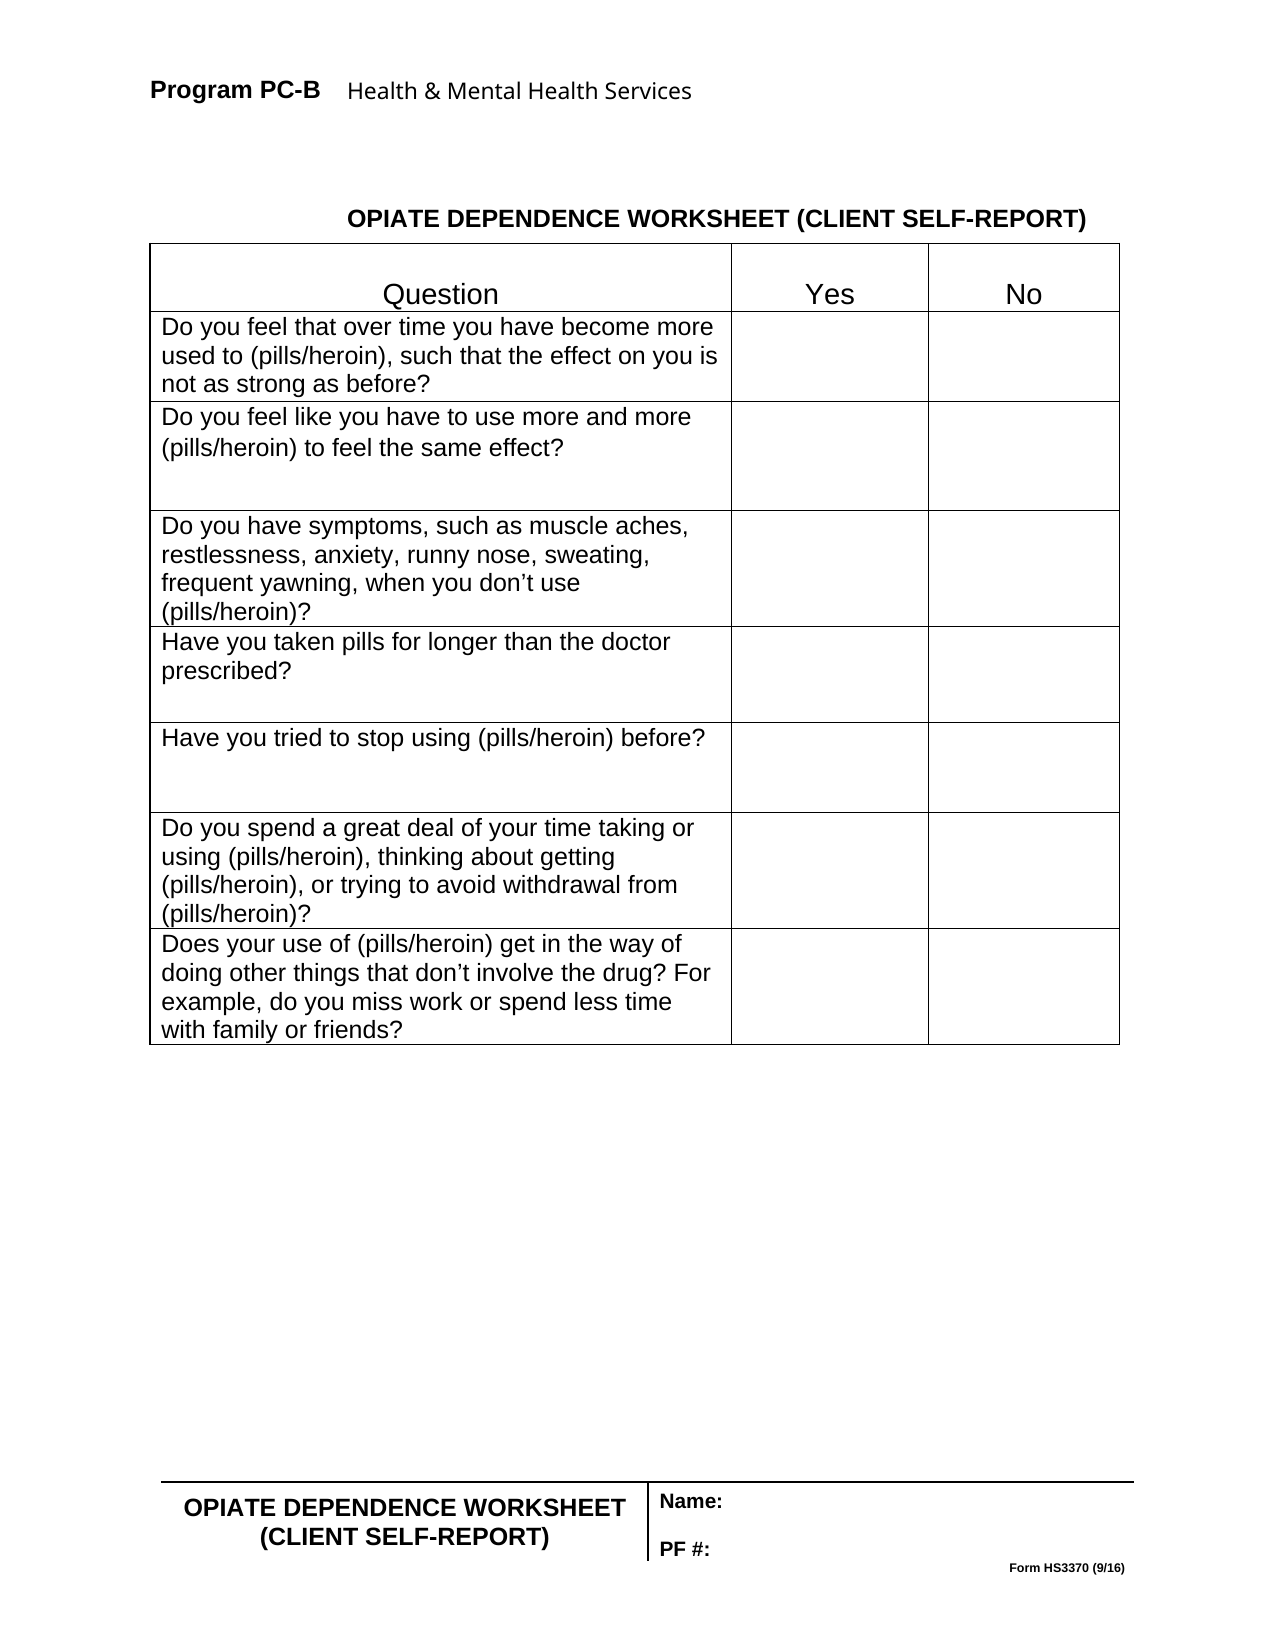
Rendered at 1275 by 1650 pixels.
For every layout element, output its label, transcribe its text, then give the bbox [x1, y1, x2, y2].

table_header Question [151, 244, 731, 311]
table_cell Do you have symptoms, such as muscle aches, restlessness, anxiety, runny nose, sweating, frequent yawning, when you don’t use (pills/heroin)? [151, 511, 731, 626]
table_cell Have you taken pills for longer than the doctor prescribed? [151, 627, 731, 722]
table_cell Does your use of (pills/heroin) get in the way of doing other things that don’t involve the drug? For example, do you miss work or spend less time with family or friends? [151, 929, 731, 1044]
table_cell [732, 723, 928, 812]
table_header No [929, 244, 1119, 311]
table_cell [929, 511, 1119, 626]
table_cell [732, 511, 928, 626]
table_cell [732, 929, 928, 1044]
table_cell [929, 813, 1119, 928]
table_cell [929, 929, 1119, 1044]
table_cell [929, 627, 1119, 722]
table_cell [929, 402, 1119, 510]
table_cell [732, 402, 928, 510]
table_cell [929, 312, 1119, 401]
table_cell Do you spend a great deal of your time taking or using (pills/heroin), thinking about getting (pills/heroin), or trying to avoid withdrawal from (pills/heroin)? [151, 813, 731, 928]
table_cell [732, 813, 928, 928]
table_cell Do you feel like you have to use more and more (pills/heroin) to feel the same effect? [151, 402, 731, 510]
table_cell [732, 312, 928, 401]
table_cell Do you feel that over time you have become more used to (pills/heroin), such that the effect on you is not as strong as before? [151, 312, 731, 401]
table_cell [929, 723, 1119, 812]
table_cell Have you tried to stop using (pills/heroin) before? [151, 723, 731, 812]
table_cell [732, 627, 928, 722]
table_header Yes [732, 244, 928, 311]
